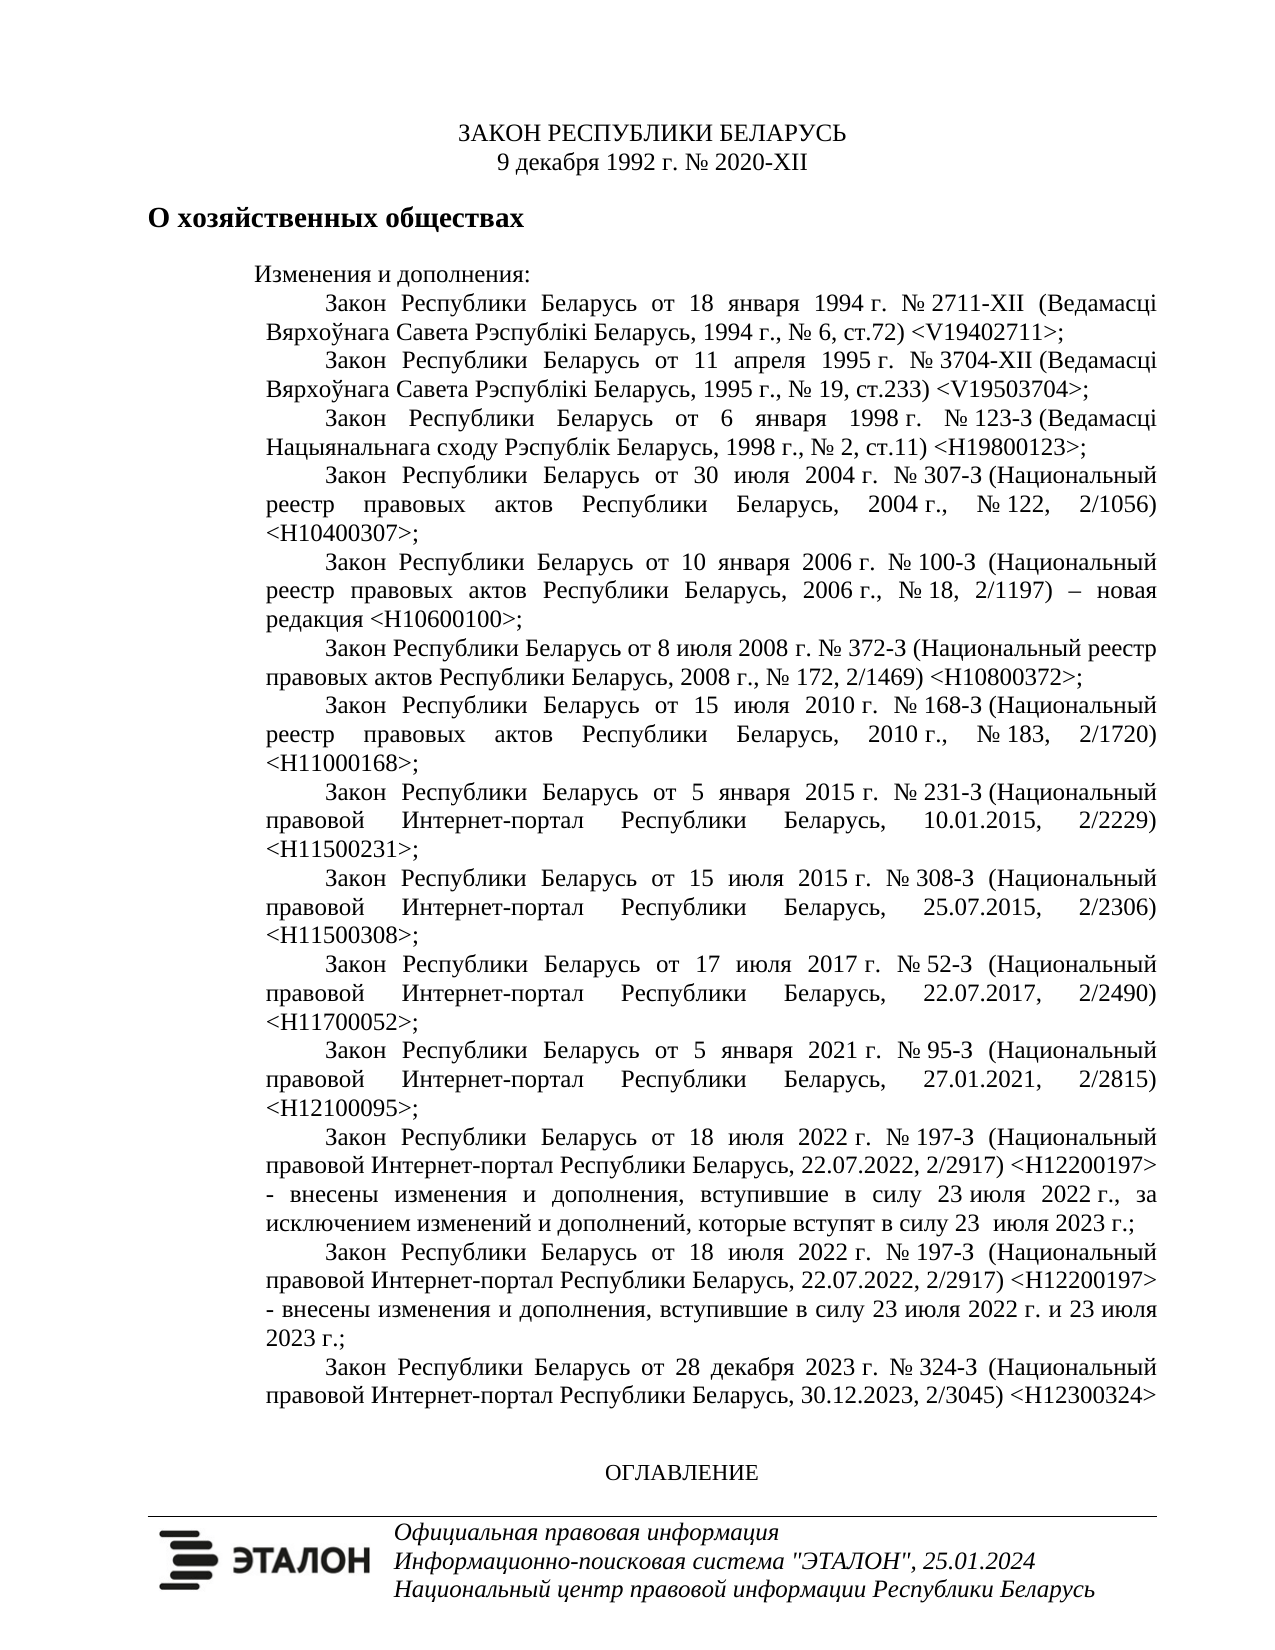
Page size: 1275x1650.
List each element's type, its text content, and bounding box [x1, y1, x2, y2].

text Закон Республики Беларусь от 6 января 1998 г. № 123-З (Ведамасці Нацыянальнага сходу Рэспублік Беларусь, 1998 г., № 2, ст.11) <H19800123>; [266, 403, 1157, 460]
text Закон Республики Беларусь от 5 января 2015 г. № 231-З (Национальный правовой Интернет-портал Республики Беларусь, 10.01.2015, 2/2229) <H11500231>; [266, 777, 1157, 863]
text Закон Республики Беларусь от 18 января 1994 г. № 2711-XІІ (Ведамасці Вярхоўнага Савета Рэспублікі Беларусь, 1994 г., № 6, ст.72) <V19402711>; [266, 288, 1157, 345]
text Закон Республики Беларусь от 5 января 2021 г. № 95-З (Национальный правовой Интернет-портал Республики Беларусь, 27.01.2021, 2/2815) <H12100095>; [266, 1035, 1157, 1122]
title О хозяйственных обществах [147, 201, 921, 234]
text 9 декабря 1992 г. № 2020-XІІ [147, 147, 1157, 176]
text Закон Республики Беларусь от 15 июля 2015 г. № 308-З (Национальный правовой Интернет-портал Республики Беларусь, 25.07.2015, 2/2306) <H11500308>; [266, 863, 1157, 949]
text ЗАКОН РЕСПУБЛИКИ БЕЛАРУСЬ [147, 118, 1157, 147]
text Закон Республики Беларусь от 8 июля 2008 г. № 372-З (Национальный реестр правовых актов Республики Беларусь, 2008 г., № 172, 2/1469) <H10800372>; [266, 633, 1157, 690]
text Закон Республики Беларусь от 11 апреля 1995 г. № 3704-XІІ (Ведамасці Вярхоўнага Савета Рэспублікі Беларусь, 1995 г., № 19, ст.233) <V19503704>; [266, 345, 1157, 403]
text Закон Республики Беларусь от 18 июля 2022 г. № 197-З (Национальный правовой Интернет-портал Республики Беларусь, 22.07.2022, 2/2917) <H12200197> - внесены изменения и дополнения, вступившие в силу 23 июля 2022 г. и 23 июля 2023 г.; [266, 1237, 1157, 1352]
text Закон Республики Беларусь от 28 декабря 2023 г. № 324-З (Национальный правовой Интернет-портал Республики Беларусь, 30.12.2023, 2/3045) <H12300324> [266, 1352, 1157, 1409]
text Закон Республики Беларусь от 18 июля 2022 г. № 197-З (Национальный правовой Интернет-портал Республики Беларусь, 22.07.2022, 2/2917) <H12200197> - внесены изменения и дополнения, вступившие в силу 23 июля 2022 г., за исключением изменений и дополнений, которые вступят в силу 23 июля 2023 г.; [266, 1122, 1157, 1237]
picture [158, 1528, 371, 1592]
text Закон Республики Беларусь от 10 января 2006 г. № 100-З (Национальный реестр правовых актов Республики Беларусь, 2006 г., № 18, 2/1197) – новая редакция <H10600100>; [266, 547, 1157, 633]
text Закон Республики Беларусь от 15 июля 2010 г. № 168-З (Национальный реестр правовых актов Республики Беларусь, 2010 г., № 183, 2/1720) <H11000168>; [266, 690, 1157, 777]
text Изменения и дополнения: [254, 259, 1157, 288]
text Закон Республики Беларусь от 17 июля 2017 г. № 52-З (Национальный правовой Интернет-портал Республики Беларусь, 22.07.2017, 2/2490) <H11700052>; [266, 949, 1157, 1035]
text Закон Республики Беларусь от 30 июля 2004 г. № 307-З (Национальный реестр правовых актов Республики Беларусь, 2004 г., № 122, 2/1056) <H10400307>; [266, 460, 1157, 547]
text ОГЛАВЛЕНИЕ [147, 1459, 1157, 1486]
